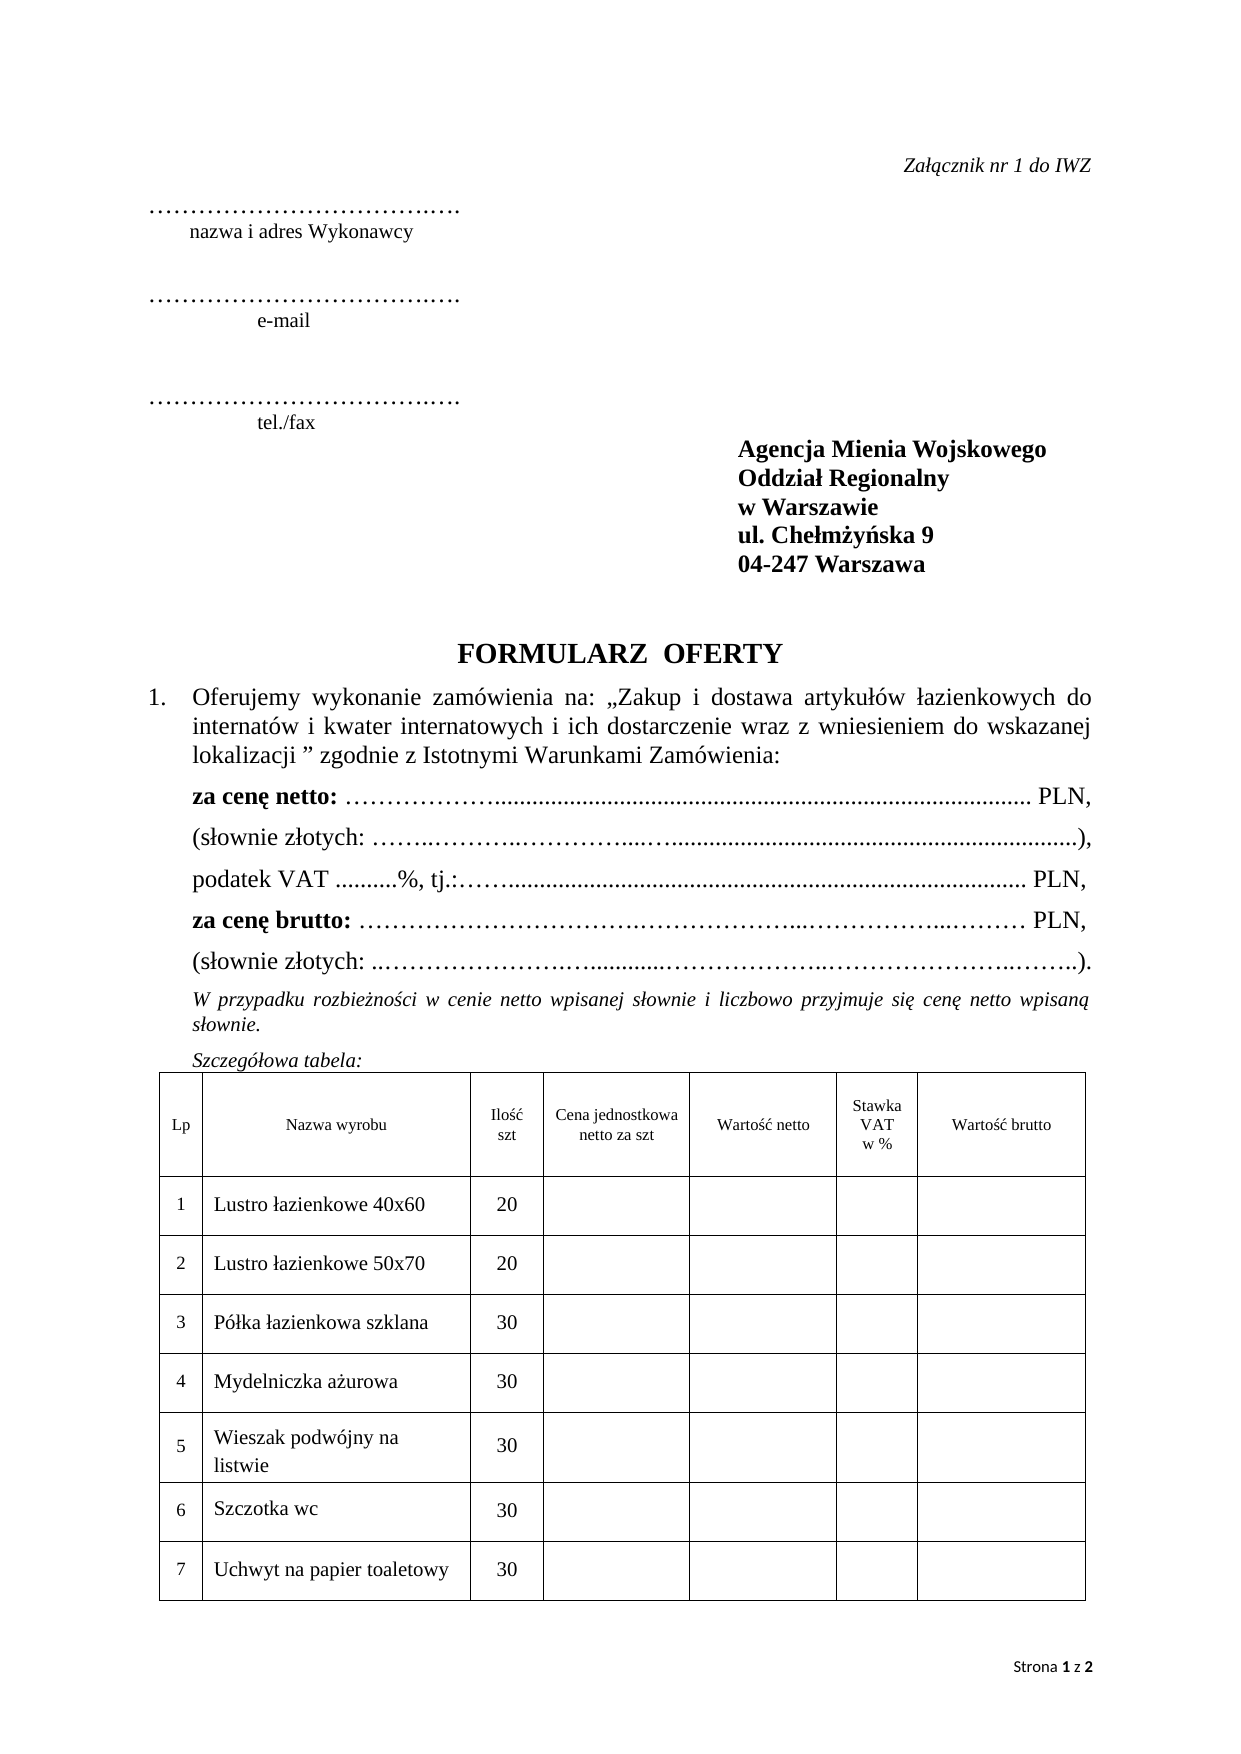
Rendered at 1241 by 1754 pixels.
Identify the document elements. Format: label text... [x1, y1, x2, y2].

table_cell 20 [471, 1236, 543, 1294]
text Szczegółowa tabela: [192, 1048, 1093, 1072]
text ul. Chełmżyńska 9 [738, 520, 1093, 549]
table_cell 20 [471, 1177, 543, 1235]
text podatek VAT ..........%, tj.:……................................................................................... PLN, [192, 864, 1093, 892]
text …………………………….…. [148, 381, 1093, 410]
list Oferujemy wykonanie zamówienia na: „Zakup i dostawa artykułów łazienkowych do internatów i kwater internatowych i ich dostarczenie wraz z wniesieniem do wskazanej lokalizacji ” zgodnie z Istotnymi Warunkami Zamówienia: [148, 682, 1093, 769]
text (słownie złotych: ……..………..…………....….................................................................), [192, 822, 1093, 851]
table_cell Lustro łazienkowe 40x60 [203, 1177, 470, 1235]
table_cell Półka łazienkowa szklana [203, 1295, 470, 1353]
table_cell [837, 1483, 917, 1541]
table_cell [544, 1236, 689, 1294]
text za cenę netto: ………………...................................................................................... PLN, [192, 781, 1093, 810]
text e-mail [148, 308, 1093, 332]
text …………………………….…. [148, 190, 1093, 219]
table_header Wartość netto [690, 1073, 836, 1176]
table_cell [544, 1413, 689, 1482]
table_cell 30 [471, 1295, 543, 1353]
table_cell [544, 1295, 689, 1353]
text Załącznik nr 1 do IWZ [148, 153, 1093, 177]
table_cell [690, 1483, 836, 1541]
text tel./fax [148, 410, 1093, 434]
text 04-247 Warszawa [738, 549, 1093, 578]
table_cell [918, 1236, 1085, 1294]
table_header Cena jednostkowa netto za szt [544, 1073, 689, 1176]
table_header Wartość brutto [918, 1073, 1085, 1176]
table_cell [544, 1483, 689, 1541]
table_cell 30 [471, 1483, 543, 1541]
table_cell [918, 1354, 1085, 1412]
table_cell [544, 1354, 689, 1412]
table_cell [918, 1483, 1085, 1541]
table_cell 5 [160, 1413, 202, 1482]
table_header Lp [160, 1073, 202, 1176]
table_cell [544, 1542, 689, 1600]
table_cell 6 [160, 1483, 202, 1541]
text …………………………….…. [148, 279, 1093, 308]
table_cell [690, 1295, 836, 1353]
table_cell [837, 1236, 917, 1294]
table_cell 3 [160, 1295, 202, 1353]
text (słownie złotych: ..………………….…............………………..…………………..……..). [192, 946, 1093, 975]
table_cell [544, 1177, 689, 1235]
table_cell 1 [160, 1177, 202, 1235]
table_cell Lustro łazienkowe 50x70 [203, 1236, 470, 1294]
table_header Stawka VAT w % [837, 1073, 917, 1176]
table_cell [690, 1236, 836, 1294]
table_cell [690, 1542, 836, 1600]
table_header Ilość szt [471, 1073, 543, 1176]
table_cell [837, 1295, 917, 1353]
text W przypadku rozbieżności w cenie netto wpisanej słownie i liczbowo przyjmuje się cenę netto wpisaną słownie. [192, 987, 1093, 1036]
table_cell 4 [160, 1354, 202, 1412]
table_cell [690, 1413, 836, 1482]
text FORMULARZ OFERTY [148, 636, 1093, 670]
table_cell [918, 1295, 1085, 1353]
table_header Nazwa wyrobu [203, 1073, 470, 1176]
table_cell 30 [471, 1354, 543, 1412]
table_cell [837, 1177, 917, 1235]
table_cell 2 [160, 1236, 202, 1294]
table_cell Szczotka wc [203, 1483, 470, 1541]
text w Warszawie [738, 492, 1093, 520]
table_cell Uchwyt na papier toaletowy [203, 1542, 470, 1600]
table_cell 30 [471, 1542, 543, 1600]
table_cell [837, 1542, 917, 1600]
table_cell [918, 1542, 1085, 1600]
table_cell [918, 1413, 1085, 1482]
table_cell Wieszak podwójny na listwie [203, 1413, 470, 1482]
table_cell [918, 1177, 1085, 1235]
table_cell [690, 1354, 836, 1412]
text nazwa i adres Wykonawcy [148, 219, 1093, 243]
table_cell 30 [471, 1413, 543, 1482]
text za cenę brutto: …………………………….………………...……………...……… PLN, [192, 905, 1093, 934]
table_cell [690, 1177, 836, 1235]
table_cell 7 [160, 1542, 202, 1600]
table_cell Mydelniczka ażurowa [203, 1354, 470, 1412]
table_cell [837, 1354, 917, 1412]
table_cell [837, 1413, 917, 1482]
text Oddział Regionalny [738, 463, 1093, 492]
text Agencja Mienia Wojskowego [738, 434, 1093, 463]
